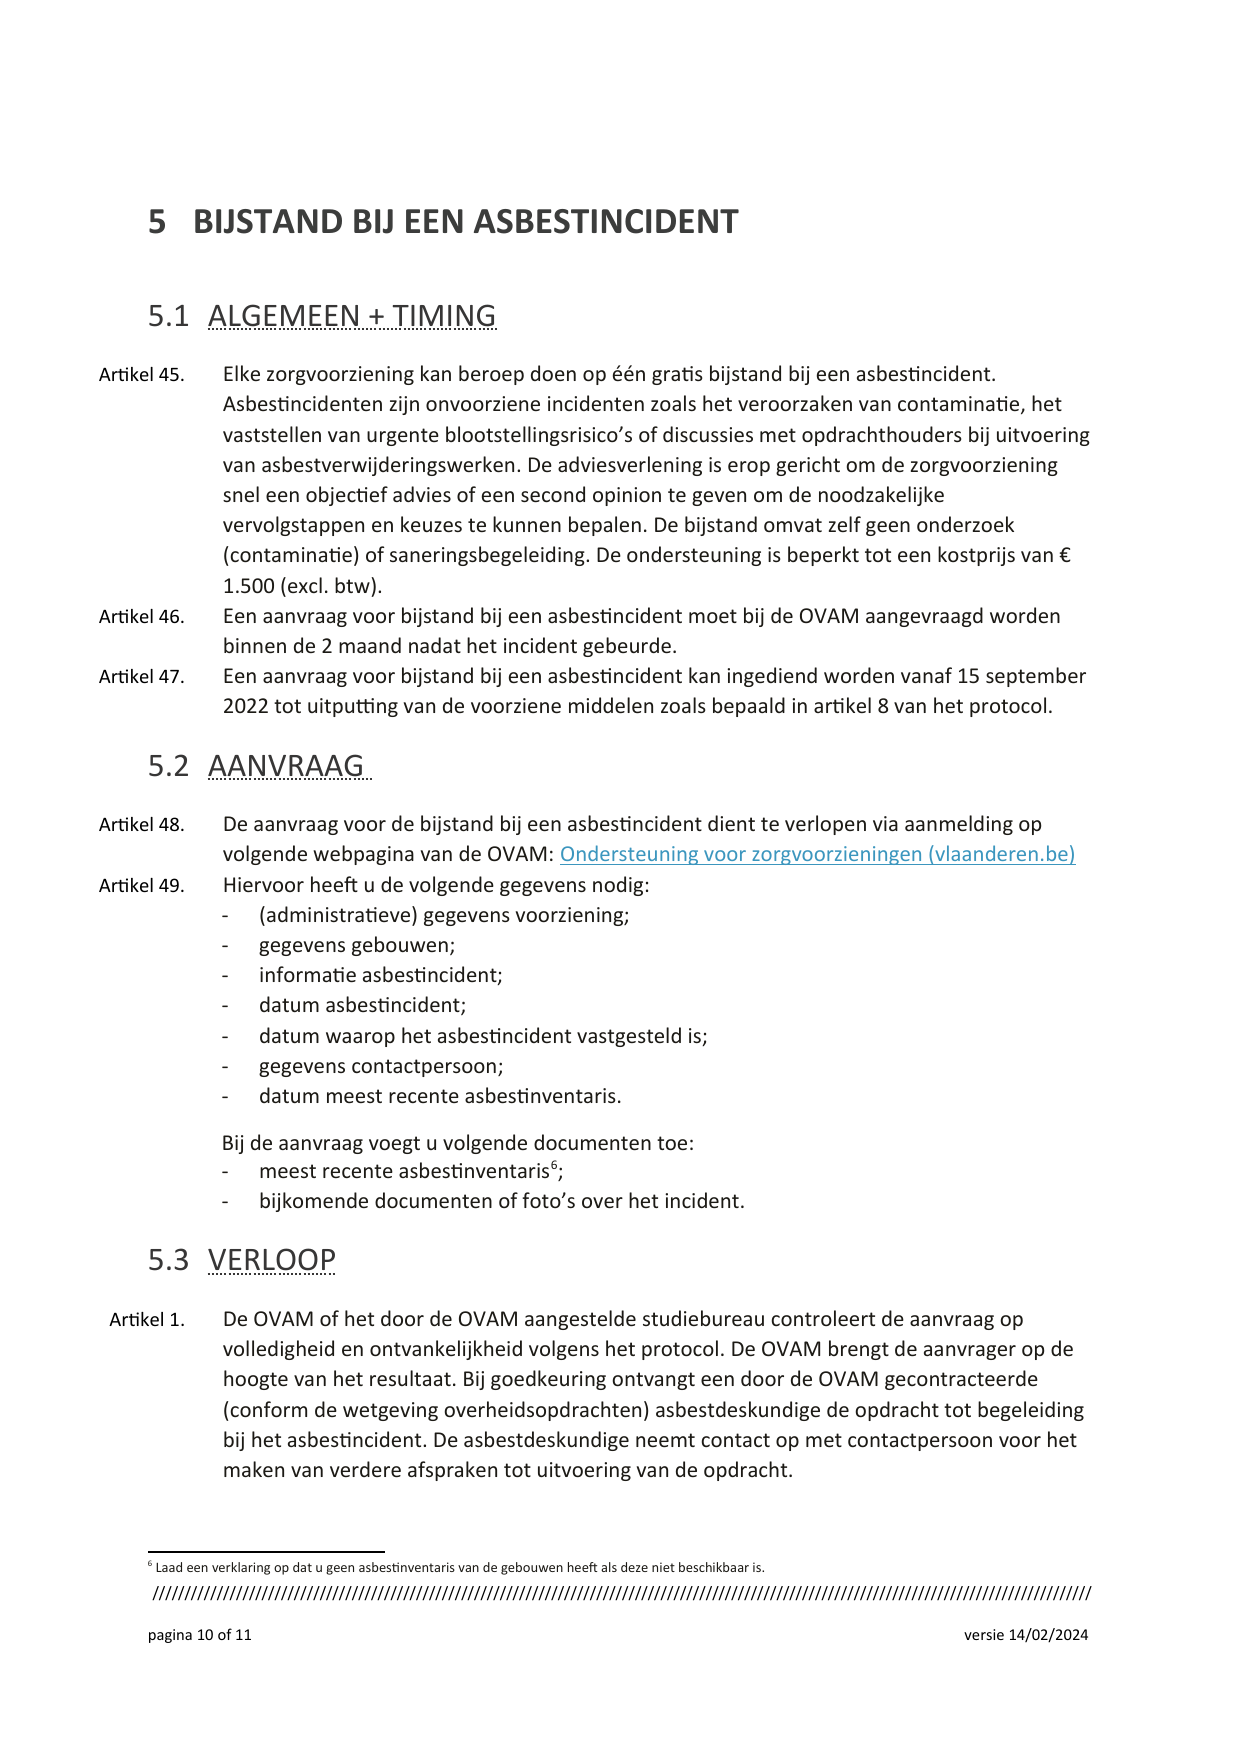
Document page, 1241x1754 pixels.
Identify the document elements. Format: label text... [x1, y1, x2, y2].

text Bij de aanvraag voegt u volgende documenten toe: [148, 1128, 1092, 1156]
list De OVAM of het door de OVAM aangestelde studiebureau controleert de aanvraag op volledigheid en ontvankelijkheid volgens het protocol. De OVAM brengt de aanvrager op de hoogte van het resultaat. Bij goedkeuring ontvangt een door de OVAM gecontracteerde (conform de wetgeving overheidsopdrachten) asbestdeskundige de opdracht tot begeleiding bij het asbestincident. De asbestdeskundige neemt contact op met contactpersoon voor het maken van verdere afspraken tot uitvoering van de opdracht. [185, 1304, 1092, 1483]
list meest recente asbestinventaris; [221, 1156, 1092, 1184]
list gegevens gebouwen; [221, 930, 1092, 958]
subtitle algemeen + timing [148, 293, 1092, 334]
list datum waarop het asbestincident vastgesteld is; [221, 1021, 1092, 1049]
list informatie asbestincident; [221, 960, 1092, 988]
subtitle verloop [148, 1237, 1092, 1279]
list (administratieve) gegevens voorziening; [221, 900, 1092, 928]
list gegevens contactpersoon; [221, 1051, 1092, 1079]
list Een aanvraag voor bijstand bij een asbestincident moet bij de OVAM aangevraagd worden binnen de 2 maand nadat het incident gebeurde. [185, 601, 1092, 659]
subtitle Bijstand bij een asbestincident [148, 198, 1092, 243]
list bijkomende documenten of foto’s over het incident. [221, 1186, 1092, 1214]
subtitle aanvraag [148, 743, 1092, 784]
list Een aanvraag voor bijstand bij een asbestincident kan ingediend worden vanaf 15 september 2022 tot uitputting van de voorziene middelen zoals bepaald in artikel 8 van het protocol. [185, 661, 1092, 720]
list Hiervoor heeft u de volgende gegevens nodig: [185, 870, 1092, 898]
list De aanvraag voor de bijstand bij een asbestincident dient te verlopen via aanmelding op volgende webpagina van de OVAM: Ondersteuning voor zorgvoorzieningen (vlaanderen.be) [185, 809, 1092, 868]
list datum meest recente asbestinventaris. [221, 1081, 1092, 1109]
list datum asbestincident; [221, 991, 1092, 1019]
list Elke zorgvoorziening kan beroep doen op één gratis bijstand bij een asbestincident. Asbestincidenten zijn onvoorziene incidenten zoals het veroorzaken van contaminatie, het vaststellen van urgente blootstellingsrisico’s of discussies met opdrachthouders bij uitvoering van asbestverwijderingswerken. De adviesverlening is erop gericht om de zorgvoorziening snel een objectief advies of een second opinion te geven om de noodzakelijke vervolgstappen en keuzes te kunnen bepalen. De bijstand omvat zelf geen onderzoek (contaminatie) of saneringsbegeleiding. De ondersteuning is beperkt tot een kostprijs van € 1.500 (excl. btw). [185, 359, 1092, 599]
